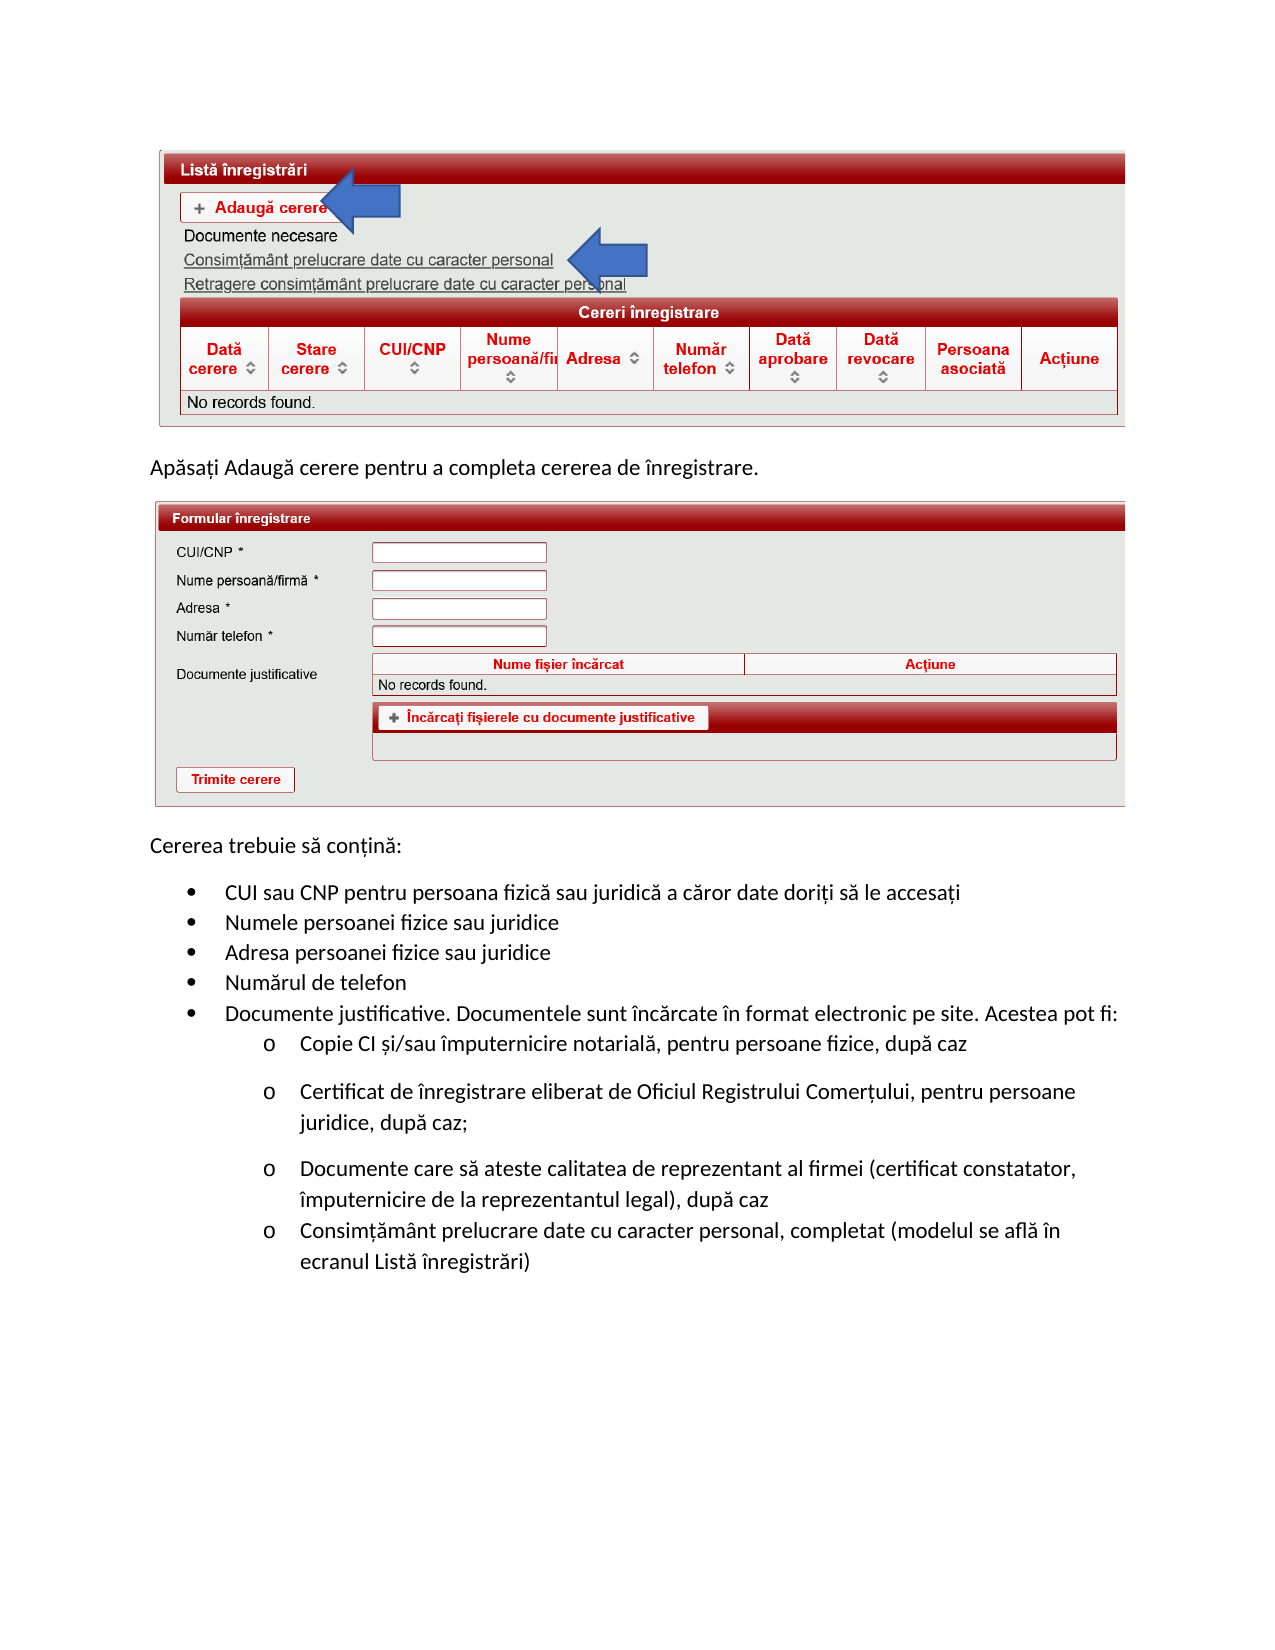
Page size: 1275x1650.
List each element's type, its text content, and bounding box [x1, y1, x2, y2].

picture [150, 499, 1125, 812]
list Copie CI și/sau împuternicire notarială, pentru persoane fizice, după caz [262, 1029, 1125, 1058]
list Consimțământ prelucrare date cu caracter personal, completat (modelul se află în ecranul Listă înregistrări) [262, 1216, 1125, 1275]
list Numărul de telefon [187, 968, 1125, 996]
list Adresa persoanei fizice sau juridice [187, 938, 1125, 966]
list Certificat de înregistrare eliberat de Oficiul Registrului Comerțului, pentru persoane juridice, după caz; [262, 1077, 1125, 1136]
list Numele persoanei fizice sau juridice [187, 908, 1125, 936]
list CUI sau CNP pentru persoana fizică sau juridică a căror date doriți să le accesați [187, 878, 1125, 906]
picture [150, 150, 1125, 434]
text Cererea trebuie să conțină: [150, 831, 1125, 859]
text Apăsați Adaugă cerere pentru a completa cererea de înregistrare. [150, 453, 1125, 481]
list Documente justificative. Documentele sunt încărcate în format electronic pe site. Acestea pot fi: [187, 999, 1125, 1027]
list Documente care să ateste calitatea de reprezentant al firmei (certificat constatator, împuternicire de la reprezentantul legal), după caz [262, 1154, 1125, 1213]
